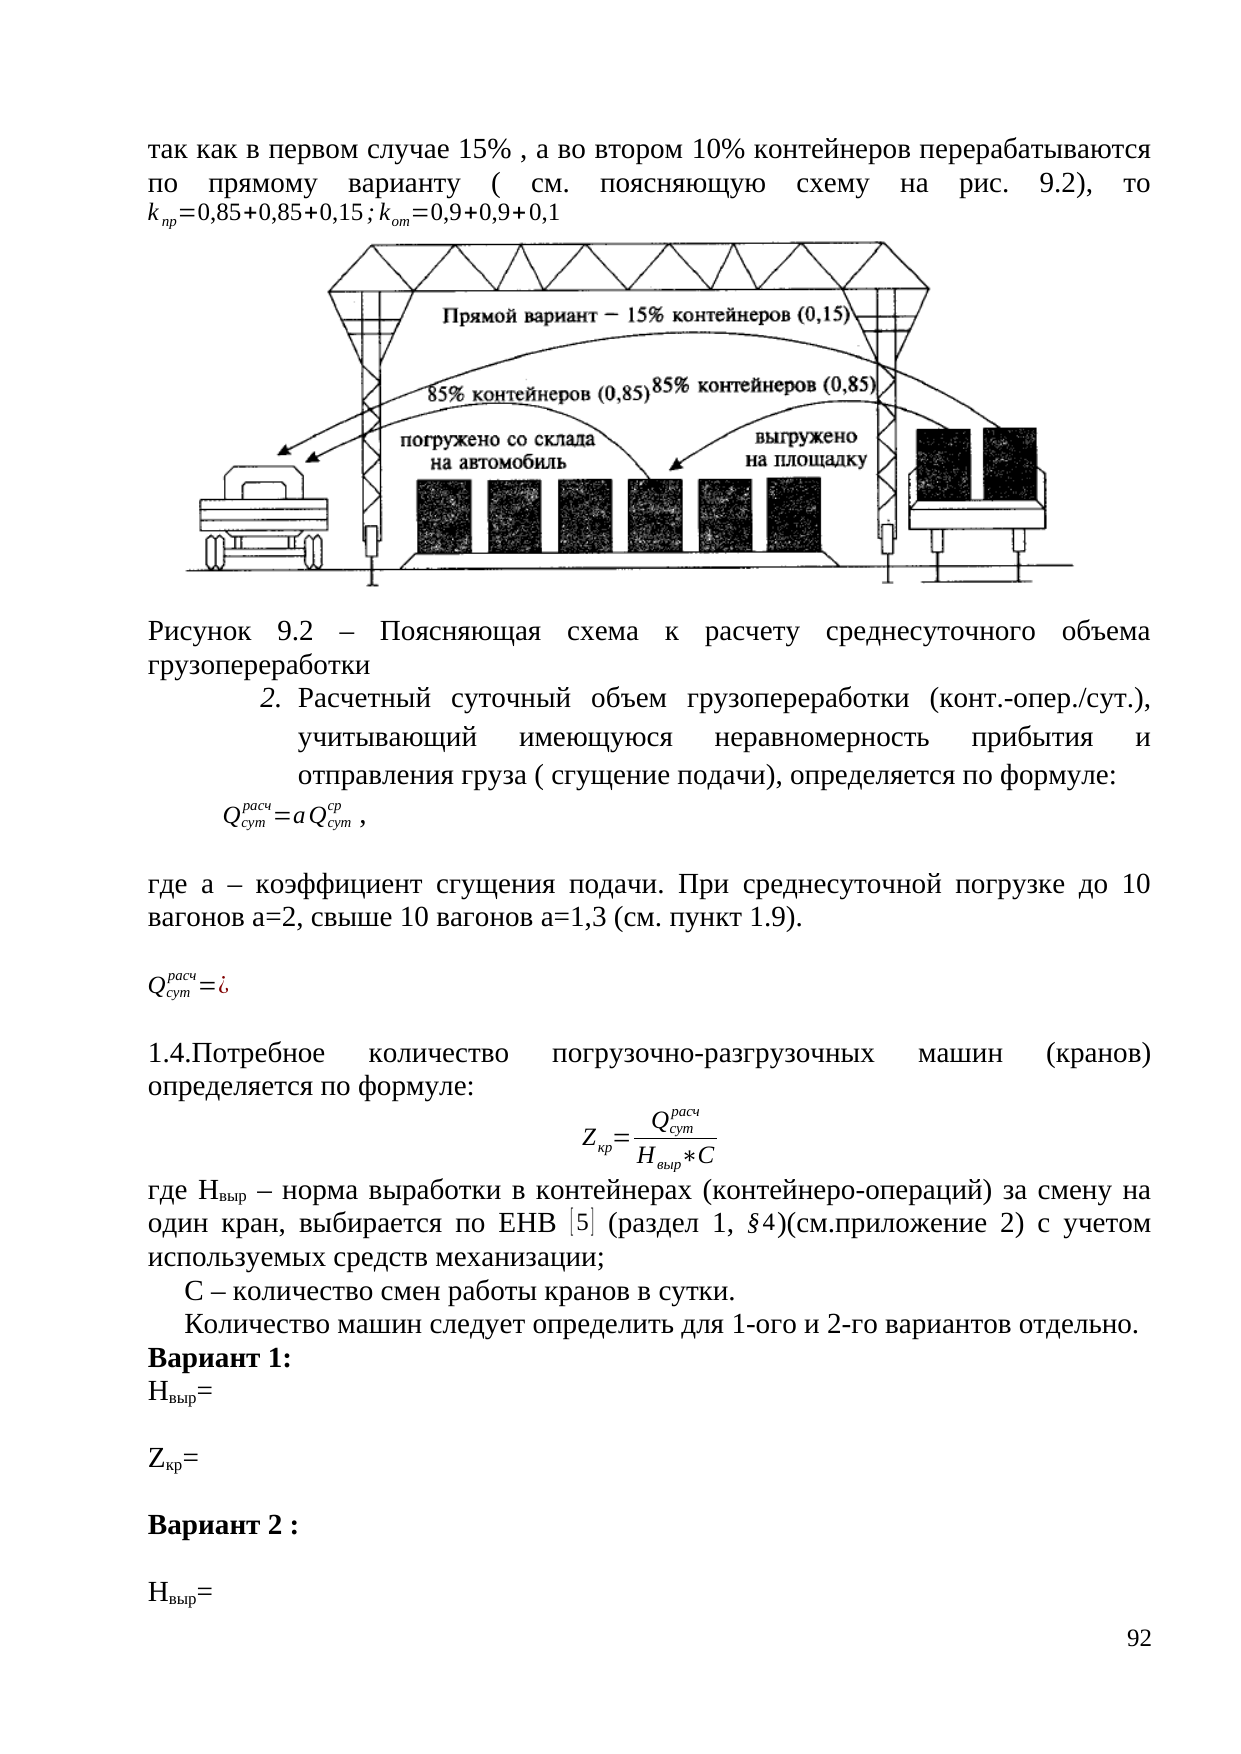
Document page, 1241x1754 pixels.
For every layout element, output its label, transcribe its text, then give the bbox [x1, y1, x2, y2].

text С – количество смен работы кранов в сутки. [148, 1273, 1152, 1306]
text Нвыр= [148, 1373, 1152, 1407]
text Вариант 2 : [148, 1507, 1152, 1541]
text Рисунок 9.2 – Поясняющая схема к расчету среднесуточного объема грузопереработки [148, 613, 1152, 680]
text 1.4.Потребное количество погрузочно-разгрузочных машин (кранов) определяется по формуле: [148, 1035, 1152, 1102]
text так как в первом случае 15% , а во втором 10% контейнеров перерабатываются по прямому варианту ( см. поясняющую схему на рис. 9.2), то [148, 131, 1152, 230]
text Вариант 1: [148, 1340, 1152, 1373]
list , [223, 796, 1152, 832]
picture [147, 229, 1104, 614]
text где Нвыр – норма выработки в контейнерах (контейнеро-операций) за смену на один кран, выбирается по ЕНВ (раздел 1, )(см.приложение 2) с учетом используемых средств механизации; [148, 1172, 1152, 1273]
list Расчетный суточный объем грузопереработки (конт.-опер./сут.), учитывающий имеющуюся неравномерность прибытия и отправления груза ( сгущение подачи), определяется по формуле: [260, 680, 1152, 791]
text Количество машин следует определить для 1-ого и 2-го вариантов отдельно. [148, 1306, 1152, 1340]
text где а – коэффициент сгущения подачи. При среднесуточной погрузке до 10 вагонов а=2, свыше 10 вагонов а=1,3 (см. пункт 1.9). [148, 866, 1152, 933]
text Zкр= [148, 1440, 1152, 1474]
text Нвыр= [148, 1574, 1152, 1608]
